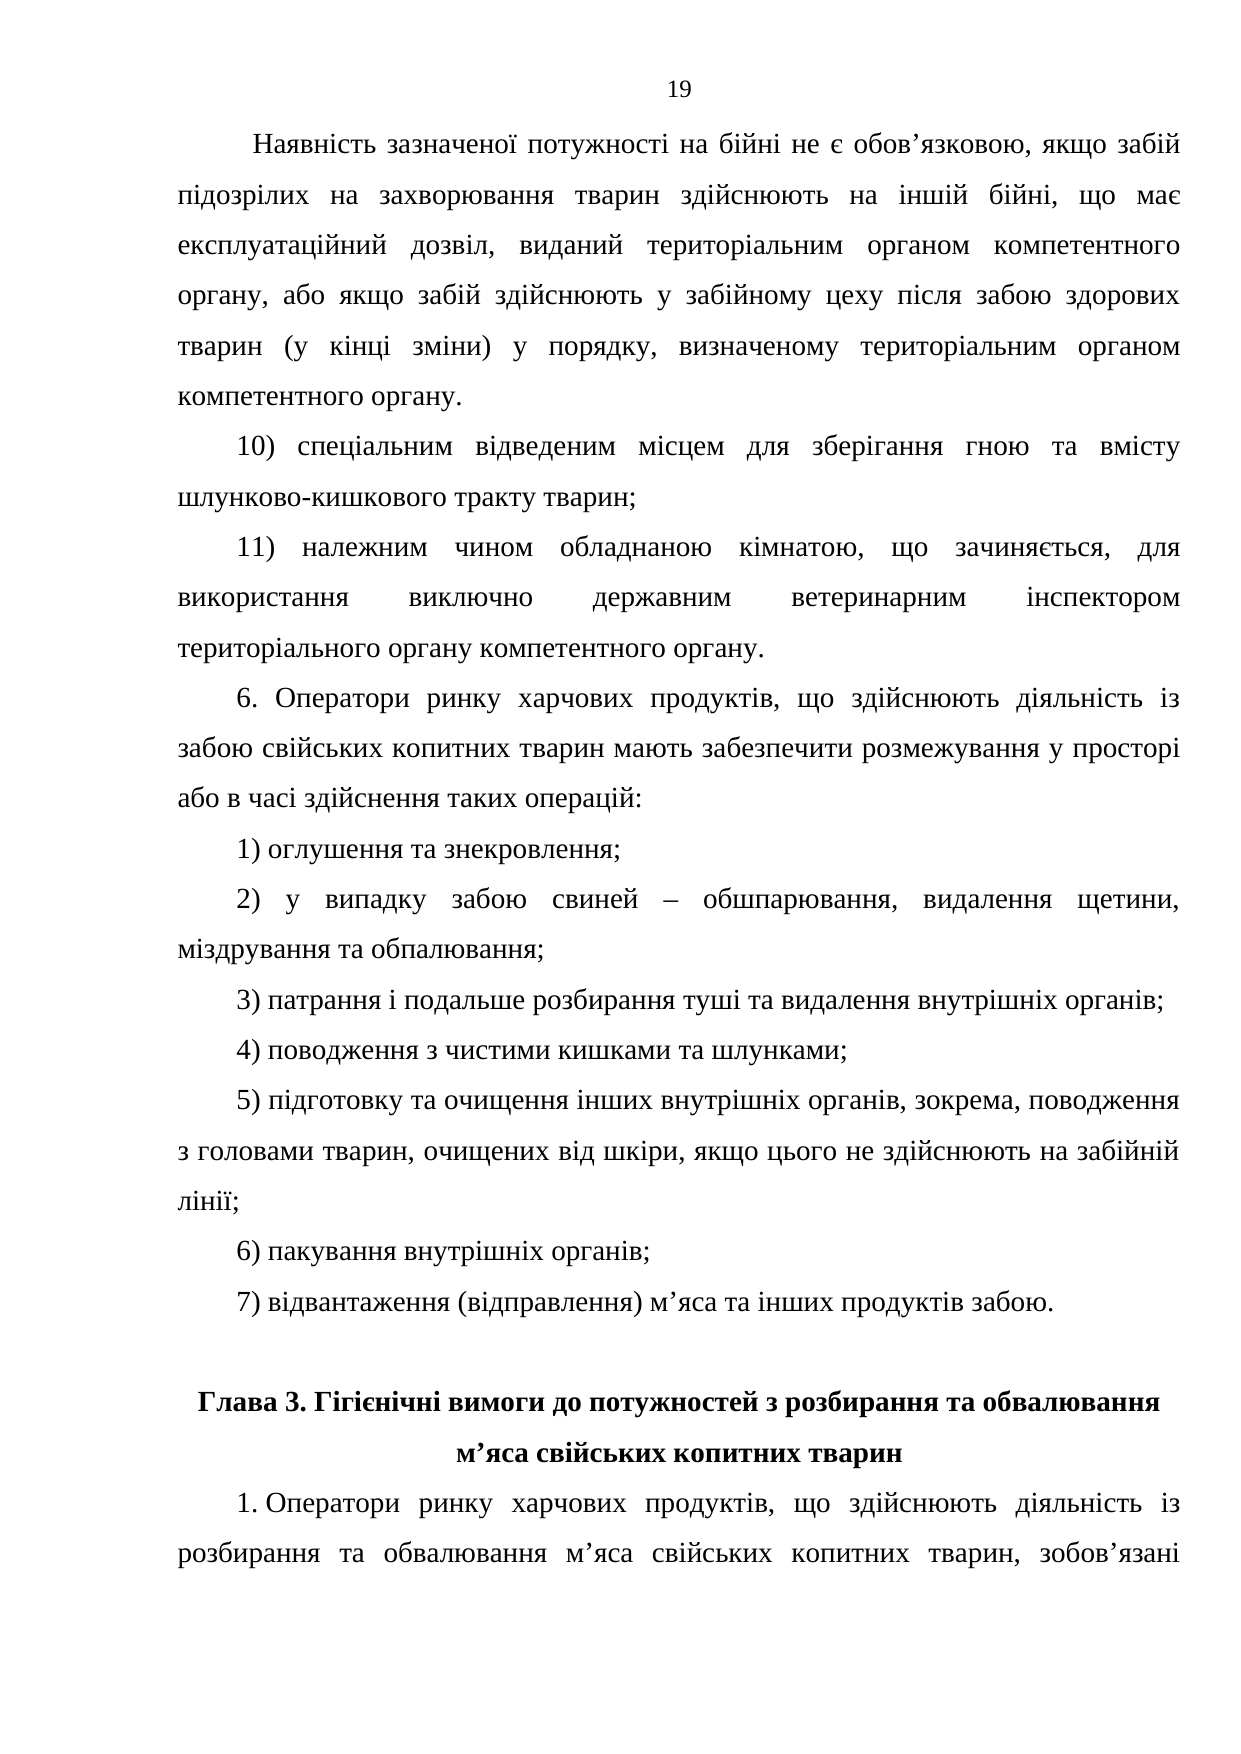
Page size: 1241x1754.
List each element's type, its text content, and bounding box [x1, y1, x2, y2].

text Наявність зазначеної потужності на бійні не є обов’язковою, якщо забій підозрілих на захворювання тварин здійснюють на іншій бійні, що має експлуатаційний дозвіл, виданий територіальним органом компетентного органу, або якщо забій здійснюють у забійному цеху після забою здорових тварин (у кінці зміни) у порядку, визначеному територіальним органом компетентного органу. [177, 127, 1181, 412]
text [177, 1485, 1181, 1569]
text 5) підготовку та очищення інших внутрішніх органів, зокрема, поводження з головами тварин, очищених від шкіри, якщо цього не здійснюють на забійній лінії; [177, 1082, 1181, 1217]
text 10) спеціальним відведеним місцем для зберігання гною та вмісту шлунково-кишкового тракту тварин; [177, 428, 1181, 512]
text 3) патрання і подальше розбирання туші та видалення внутрішніх органів; [177, 982, 1181, 1015]
text 7) відвантаження (відправлення) м’яса та інших продуктів забою. [177, 1284, 1181, 1317]
text 1) оглушення та знекровлення; [177, 831, 1181, 864]
text 2) у випадку забою свиней – обшпарювання, видалення щетини, міздрування та обпалювання; [177, 881, 1181, 965]
text 11) належним чином обладнаною кімнатою, що зачиняється, для використання виключно державним ветеринарним інспектором територіального органу компетентного органу. [177, 529, 1181, 663]
text 4) поводження з чистими кишками та шлунками; [177, 1032, 1181, 1066]
text 6) пакування внутрішніх органів; [177, 1233, 1181, 1267]
text 6. Оператори ринку харчових продуктів, що здійснюють діяльність із забою свійських копитних тварин мають забезпечити розмежування у просторі або в часі здійснення таких операцій: [177, 680, 1181, 814]
text Глава 3. Гігієнічні вимоги до потужностей з розбирання та обвалювання м’яса свійських копитних тварин [177, 1384, 1181, 1468]
